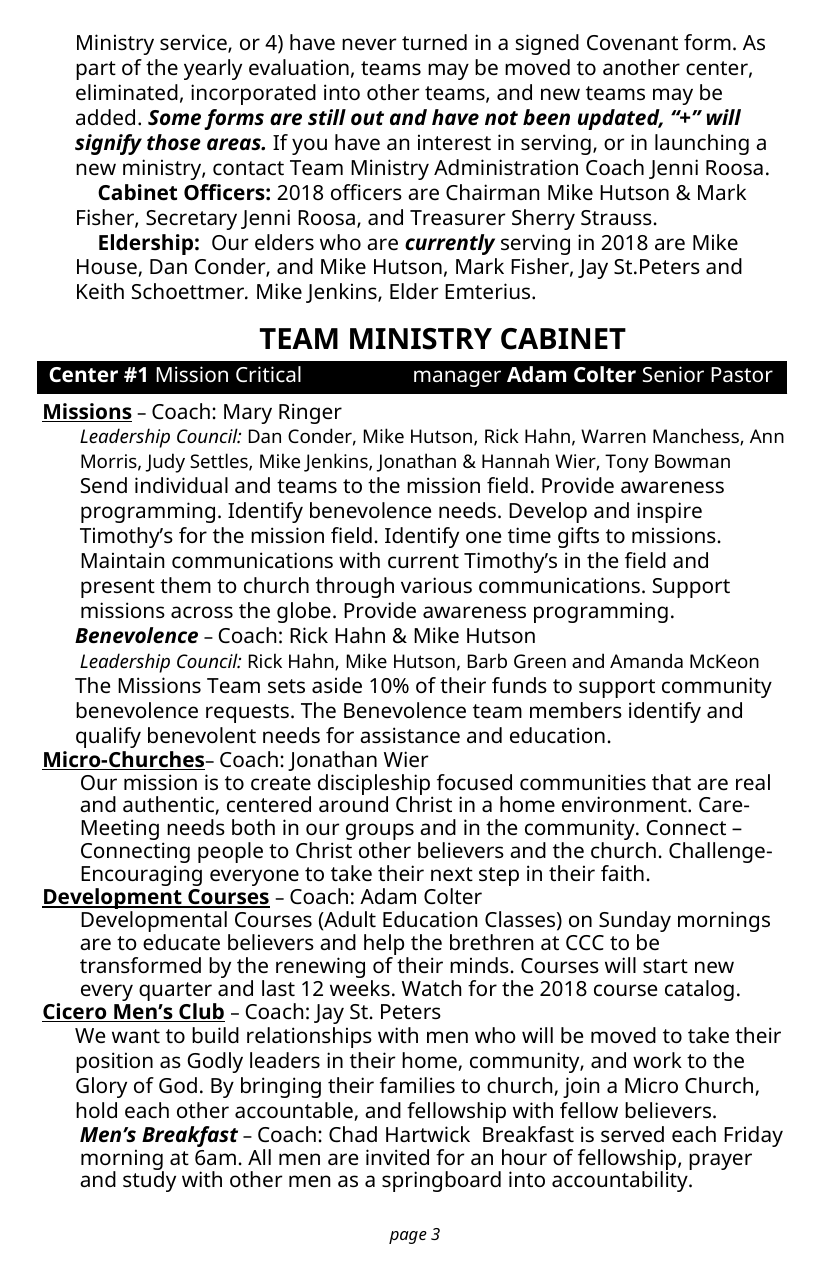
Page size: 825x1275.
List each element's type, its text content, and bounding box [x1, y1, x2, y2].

text Missions – Coach: Mary Ringer [42, 401, 787, 424]
text Eldership: Our elders who are currently serving in 2018 are Mike House, Dan Conder, and Mike Hutson, Mark Fisher, Jay St.Peters and Keith Schoettmer. Mike Jenkins, Elder Emterius. [75, 230, 787, 305]
text Center #1 Mission Critical manager Adam Colter Senior Pastor [37, 362, 787, 394]
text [75, 30, 787, 180]
text We want to build relationships with men who will be moved to take their position as Godly leaders in their home, community, and work to the Glory of God. By bringing their families to church, join a Micro Church, hold each other accountable, and fellowship with fellow believers. [75, 1024, 787, 1124]
subtitle TEAM MINISTRY CABINET [75, 330, 787, 355]
text Cabinet Officers: 2018 officers are Chairman Mike Hutson & Mark Fisher, Secretary Jenni Roosa, and Treasurer Sherry Strauss. [75, 180, 787, 230]
text Men’s Breakfast – Coach: Chad Hartwick Breakfast is served each Friday morning at 6am. All men are invited for an hour of fellowship, prayer and study with other men as a springboard into accountability. [42, 1124, 787, 1192]
text Leadership Council: Dan Conder, Mike Hutson, Rick Hahn, Warren Manchess, Ann Morris, Judy Settles, Mike Jenkins, Jonathan & Hannah Wier, Tony Bowman [79, 424, 787, 474]
text Benevolence – Coach: Rick Hahn & Mike Hutson [75, 624, 787, 649]
text Our mission is to create discipleship focused communities that are real and authentic, centered around Christ in a home environment. Care-Meeting needs both in our groups and in the community. Connect – Connecting people to Christ other believers and the church. Challenge- Encouraging everyone to take their next step in their faith. [42, 772, 787, 886]
text Developmental Courses (Adult Education Classes) on Sunday mornings are to educate believers and help the brethren at CCC to be transformed by the renewing of their minds. Courses will start new every quarter and last 12 weeks. Watch for the 2018 course catalog. [42, 909, 787, 1001]
text Leadership Council: Rick Hahn, Mike Hutson, Barb Green and Amanda McKeon [79, 649, 787, 674]
text Cicero Men’s Club – Coach: Jay St. Peters [42, 1001, 787, 1024]
text Micro-Churches– Coach: Jonathan Wier [42, 749, 787, 772]
text Send individual and teams to the mission field. Provide awareness programming. Identify benevolence needs. Develop and inspire Timothy’s for the mission field. Identify one time gifts to missions. Maintain communications with current Timothy’s in the field and present them to church through various communications. Support missions across the globe. Provide awareness programming. [79, 474, 787, 624]
text Development Courses – Coach: Adam Colter [42, 886, 787, 909]
text The Missions Team sets aside 10% of their funds to support community benevolence requests. The Benevolence team members identify and qualify benevolent needs for assistance and education. [75, 674, 787, 749]
